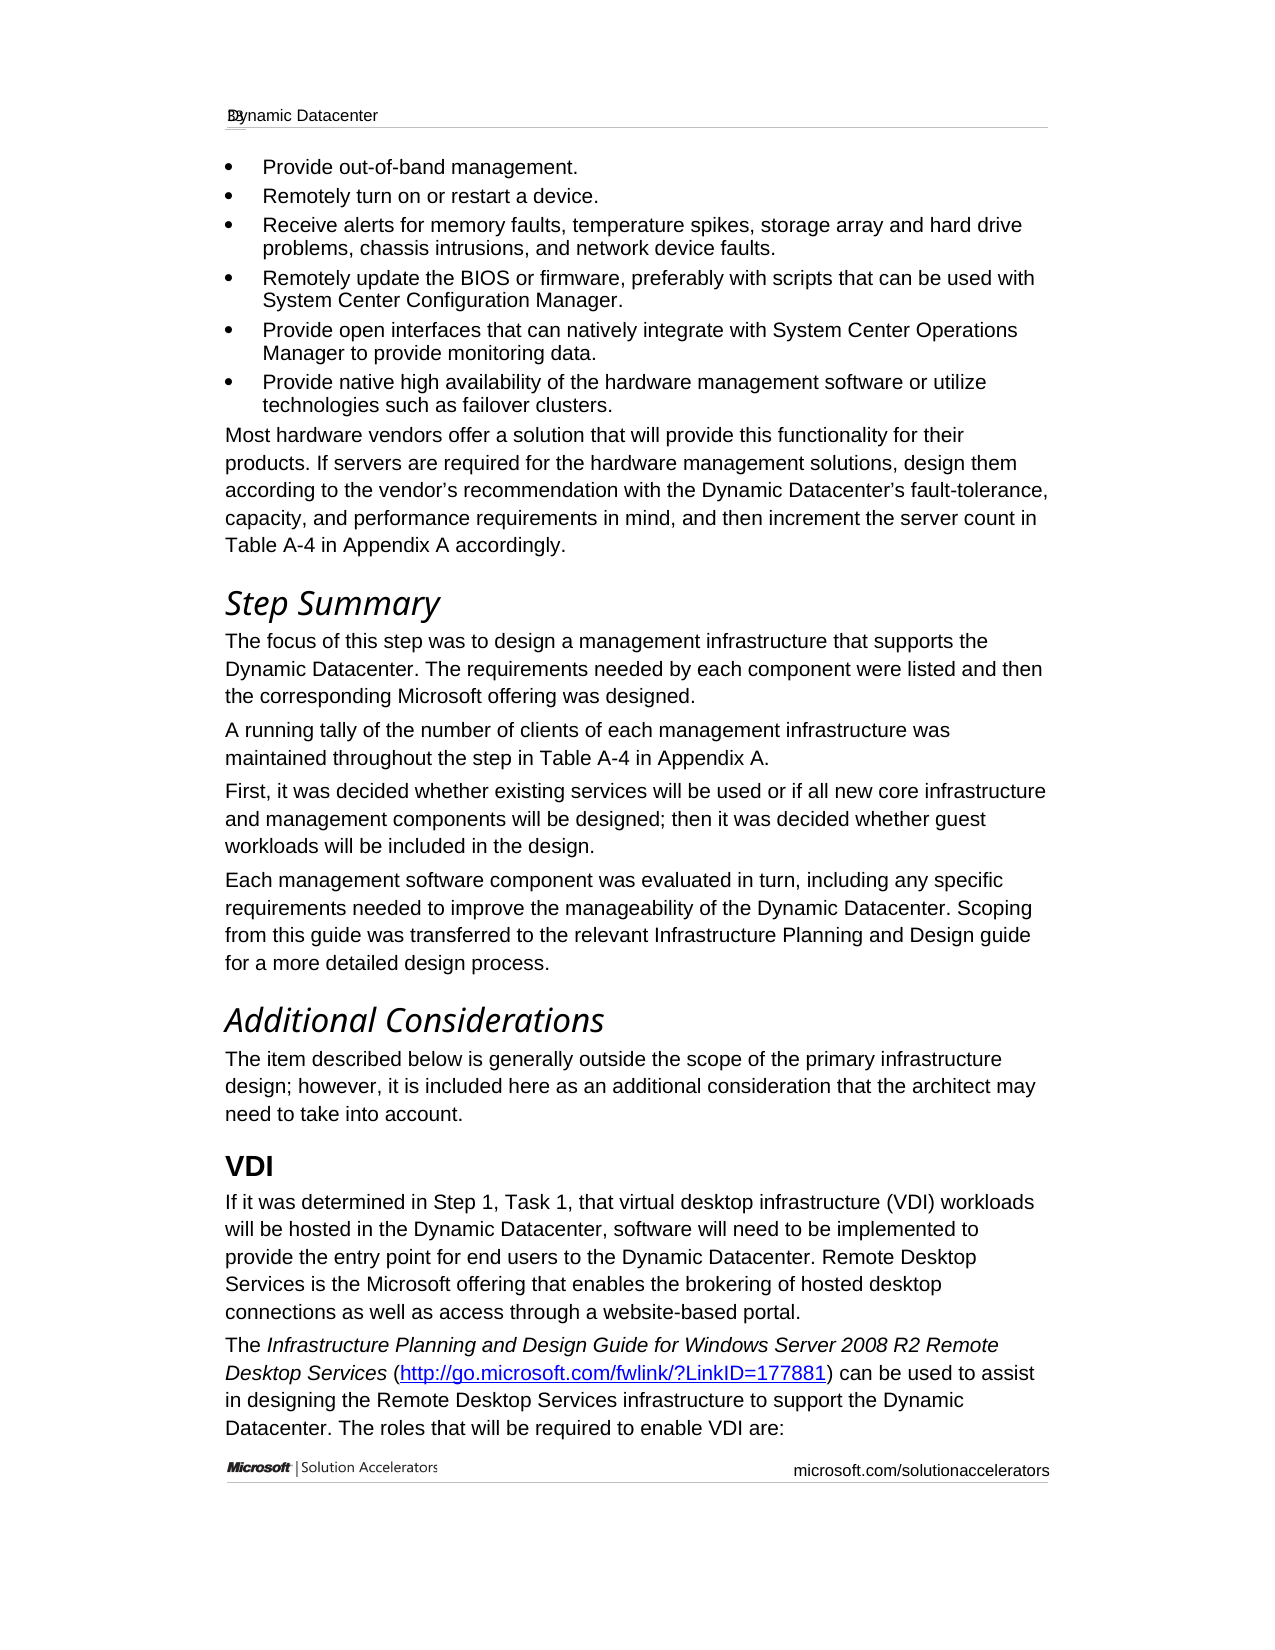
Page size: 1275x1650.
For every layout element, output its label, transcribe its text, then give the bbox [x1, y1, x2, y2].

text The item described below is generally outside the scope of the primary infrastructure design; however, it is included here as an additional consideration that the architect may need to take into account. [225, 1047, 1050, 1126]
picture [227, 1461, 438, 1477]
text The focus of this step was to design a management infrastructure that supports the Dynamic Datacenter. The requirements needed by each component were listed and then the corresponding Microsoft offering was designed. [225, 629, 1050, 708]
text The Infrastructure Planning and Design Guide for Windows Server 2008 R2 Remote Desktop Services (http://go.microsoft.com/fwlink/?LinkID=177881) can be used to assist in designing the Remote Desktop Services infrastructure to support the Dynamic Datacenter. The roles that will be required to enable VDI are: [225, 1333, 1050, 1440]
text Each management software component was evaluated in turn, including any specific requirements needed to improve the manageability of the Dynamic Datacenter. Scoping from this guide was transferred to the relevant Infrastructure Planning and Design guide for a more detailed design process. [225, 868, 1050, 974]
text Most hardware vendors offer a solution that will provide this functionality for their products. If servers are required for the hardware management solutions, design them according to the vendor’s recommendation with the Dynamic Datacenter’s fault-tolerance, capacity, and performance requirements in mind, and then increment the server count in Table A-4 in Appendix A accordingly. [225, 423, 1050, 557]
list Provide out-of-band management. [225, 156, 1050, 179]
list Remotely turn on or restart a device. [225, 185, 1050, 208]
text A running tally of the number of clients of each management infrastructure was maintained throughout the step in Table A-4 in Appendix A. [225, 718, 1050, 769]
text If it was determined in Step 1, Task 1, that virtual desktop infrastructure (VDI) workloads will be hosted in the Dynamic Datacenter, software will need to be implemented to provide the entry point for end users to the Dynamic Datacenter. Remote Desktop Services is the Microsoft offering that enables the brokering of hosted desktop connections as well as access through a website-based portal. [225, 1189, 1050, 1323]
subtitle Step Summary [225, 585, 1050, 623]
text First, it was decided whether existing services will be used or if all new core infrastructure and management components will be designed; then it was decided whether guest workloads will be included in the design. [225, 779, 1050, 858]
subtitle VDI [225, 1150, 1050, 1183]
list Receive alerts for memory faults, temperature spikes, storage array and hard drive problems, chassis intrusions, and network device faults. [225, 214, 1050, 260]
subtitle Additional Considerations [225, 1003, 1050, 1040]
list Remotely update the BIOS or firmware, preferably with scripts that can be used with System Center Configuration Manager. [225, 267, 1050, 312]
list Provide native high availability of the hardware management software or utilize technologies such as failover clusters. [225, 371, 1050, 417]
list Provide open interfaces that can natively integrate with System Center Operations Manager to provide monitoring data. [225, 319, 1050, 364]
